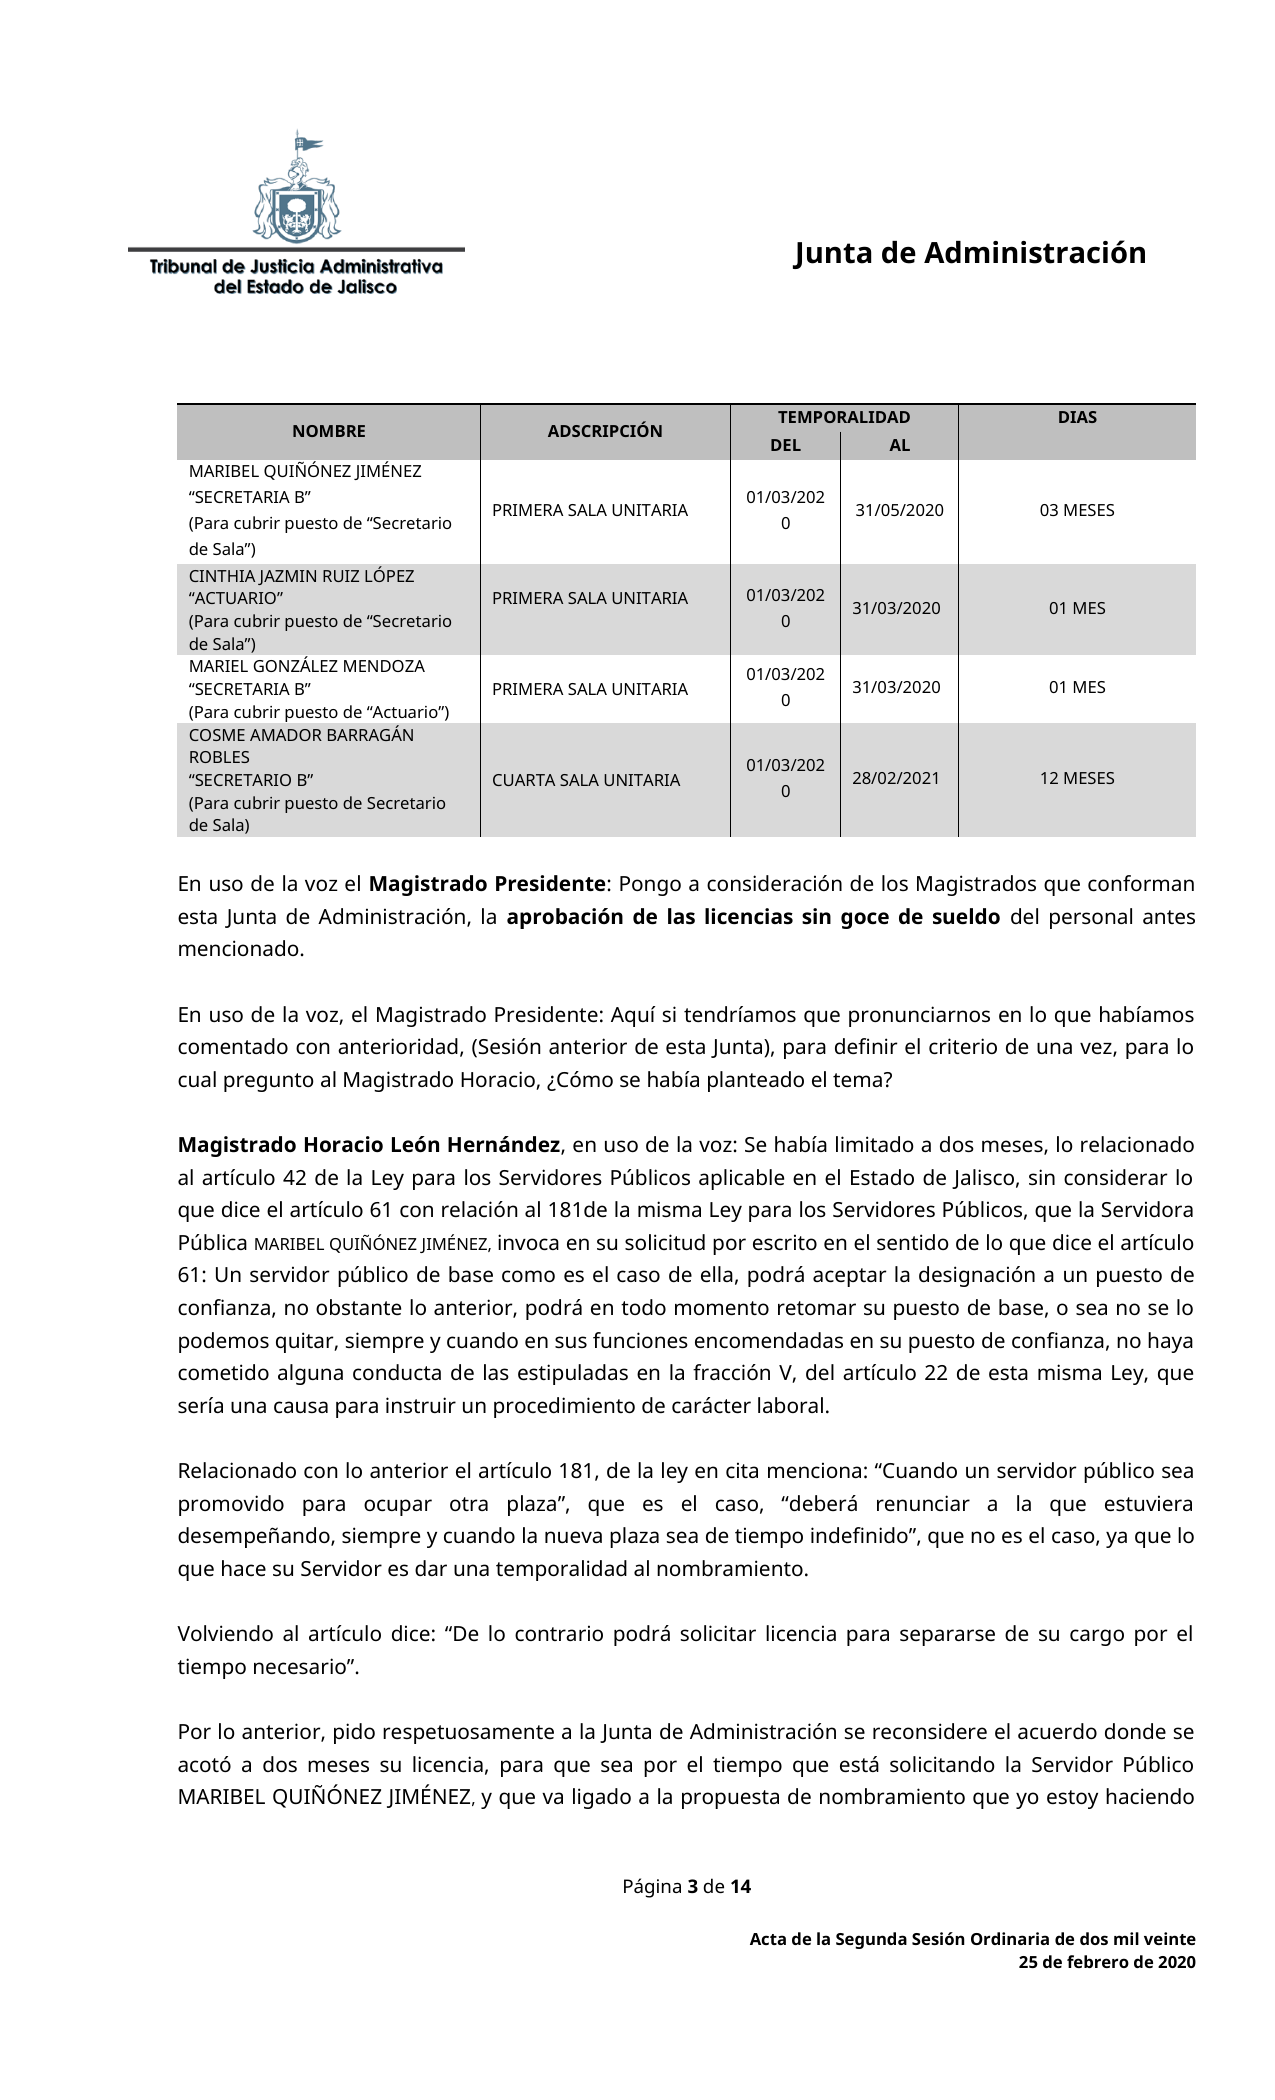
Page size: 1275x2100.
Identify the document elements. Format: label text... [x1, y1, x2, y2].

text Magistrado Horacio León Hernández, en uso de la voz: Se había limitado a dos meses, lo relacionado al artículo 42 de la Ley para los Servidores Públicos aplicable en el Estado de Jalisco, sin considerar lo que dice el artículo 61 con relación al 181de la misma Ley para los Servidores Públicos, que la Servidora Pública MARIBEL QUIÑÓNEZ JIMÉNEZ, invoca en su solicitud por escrito en el sentido de lo que dice el artículo 61: Un servidor público de base como es el caso de ella, podrá aceptar la designación a un puesto de confianza, no obstante lo anterior, podrá en todo momento retomar su puesto de base, o sea no se lo podemos quitar, siempre y cuando en sus funciones encomendadas en su puesto de confianza, no haya cometido alguna conducta de las estipuladas en la fracción V, del artículo 22 de esta misma Ley, que sería una causa para instruir un procedimiento de carácter laboral. [177, 1130, 1196, 1419]
text En uso de la voz, el Magistrado Presidente: Aquí si tendríamos que pronunciarnos en lo que habíamos comentado con anterioridad, (Sesión anterior de esta Junta), para definir el criterio de una vez, para lo cual pregunto al Magistrado Horacio, ¿Cómo se había planteado el tema? [177, 1000, 1196, 1093]
table_cell 01 MES [959, 564, 1196, 655]
table_cell PRIMERA SALA UNITARIA [481, 460, 730, 564]
table_header ADSCRIPCIÓN [481, 405, 730, 460]
table_cell COSME AMADOR BARRAGÁN ROBLES “SECRETARIO B” (Para cubrir puesto de Secretario de Sala) [177, 723, 480, 837]
table_cell PRIMERA SALA UNITARIA [481, 564, 730, 655]
table_cell [959, 432, 1196, 460]
text Relacionado con lo anterior el artículo 181, de la ley en cita menciona: “Cuando un servidor público sea promovido para ocupar otra plaza”, que es el caso, “deberá renunciar a la que estuviera desempeñando, siempre y cuando la nueva plaza sea de tiempo indefinido”, que no es el caso, ya que lo que hace su Servidor es dar una temporalidad al nombramiento. [177, 1456, 1196, 1582]
table_cell 28/02/2021 [841, 723, 958, 837]
table_cell DEL [731, 432, 840, 460]
table_cell 01/03/2020 [731, 655, 840, 723]
table_cell 03 MESES [959, 460, 1196, 564]
table_cell 31/05/2020 [841, 460, 958, 564]
table_header NOMBRE [177, 405, 480, 460]
table_cell 01/03/2020 [731, 460, 840, 564]
table_cell 01/03/2020 [731, 723, 840, 837]
table_cell 01/03/2020 [731, 564, 840, 655]
text En uso de la voz el Magistrado Presidente: Pongo a consideración de los Magistrados que conforman esta Junta de Administración, la aprobación de las licencias sin goce de sueldo del personal antes mencionado. [177, 869, 1196, 963]
table_cell AL [841, 432, 958, 460]
table_cell 31/03/2020 [841, 564, 958, 655]
table_cell 31/03/2020 [841, 655, 958, 723]
picture [128, 128, 465, 294]
text Volviendo al artículo dice: “De lo contrario podrá solicitar licencia para separarse de su cargo por el tiempo necesario”. [177, 1619, 1196, 1680]
table_cell MARIEL GONZÁLEZ MENDOZA “SECRETARIA B” (Para cubrir puesto de “Actuario”) [177, 655, 480, 723]
table_header TEMPORALIDAD [731, 405, 958, 432]
table_cell PRIMERA SALA UNITARIA [481, 655, 730, 723]
table_cell 12 MESES [959, 723, 1196, 837]
table_cell CUARTA SALA UNITARIA [481, 723, 730, 837]
table_cell CINTHIA JAZMIN RUIZ LÓPEZ “ACTUARIO” (Para cubrir puesto de “Secretario de Sala”) [177, 564, 480, 655]
table_cell 01 MES [959, 655, 1196, 723]
table_header DIAS [959, 405, 1196, 432]
table_cell MARIBEL QUIÑÓNEZ JIMÉNEZ “SECRETARIA B” (Para cubrir puesto de “Secretario de Sala”) [177, 460, 480, 564]
